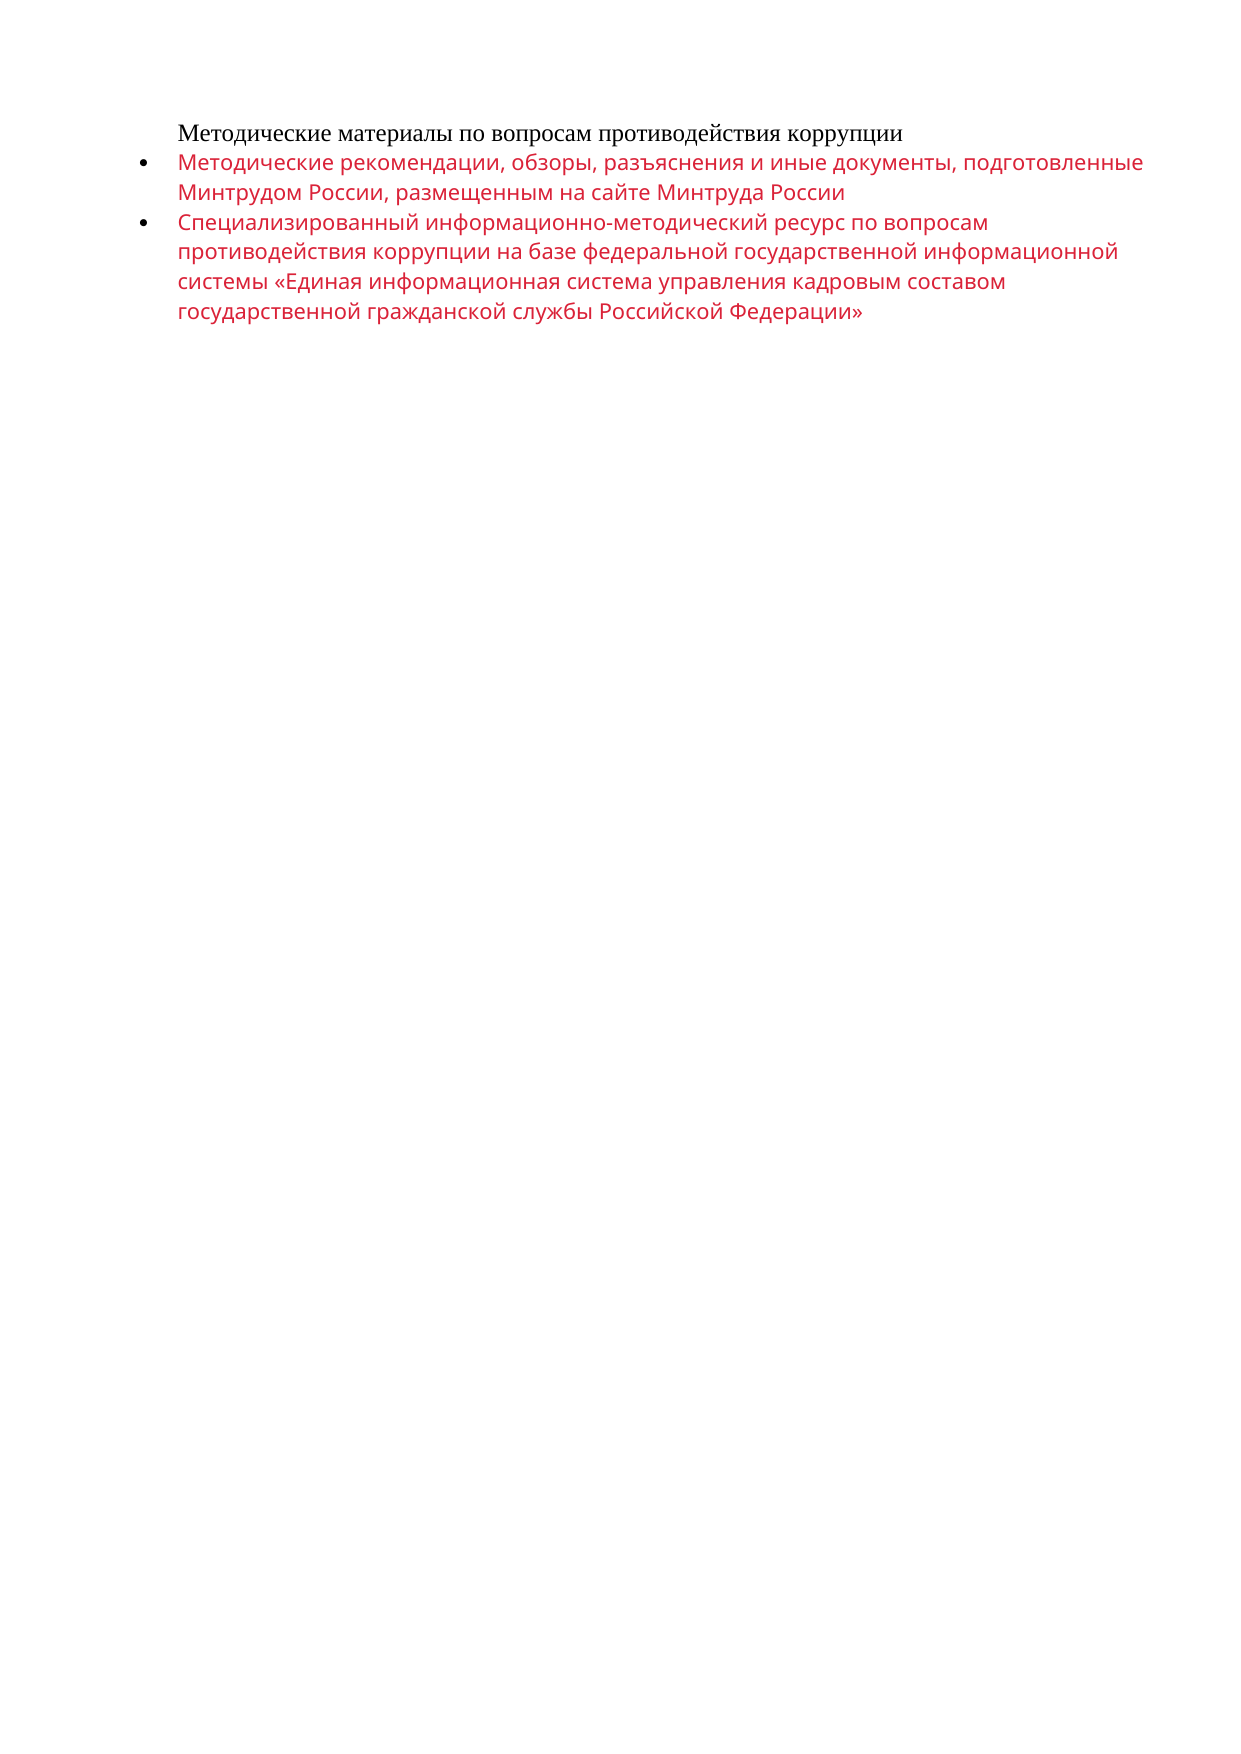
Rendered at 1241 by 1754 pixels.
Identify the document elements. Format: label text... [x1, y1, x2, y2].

list Методические рекомендации, обзоры, разъяснения и иные документы, подготовленные Минтрудом России, размещенным на сайте Минтруда России [140, 147, 1152, 206]
text Методические материалы по вопросам противодействия коррупции [177, 118, 1152, 147]
list Специализированный информационно-методический ресурс по вопросам противодействия коррупции на базе федеральной государственной информационной системы «Единая информационная система управления кадровым составом государственной гражданской службы Российской Федерации» [140, 206, 1152, 326]
